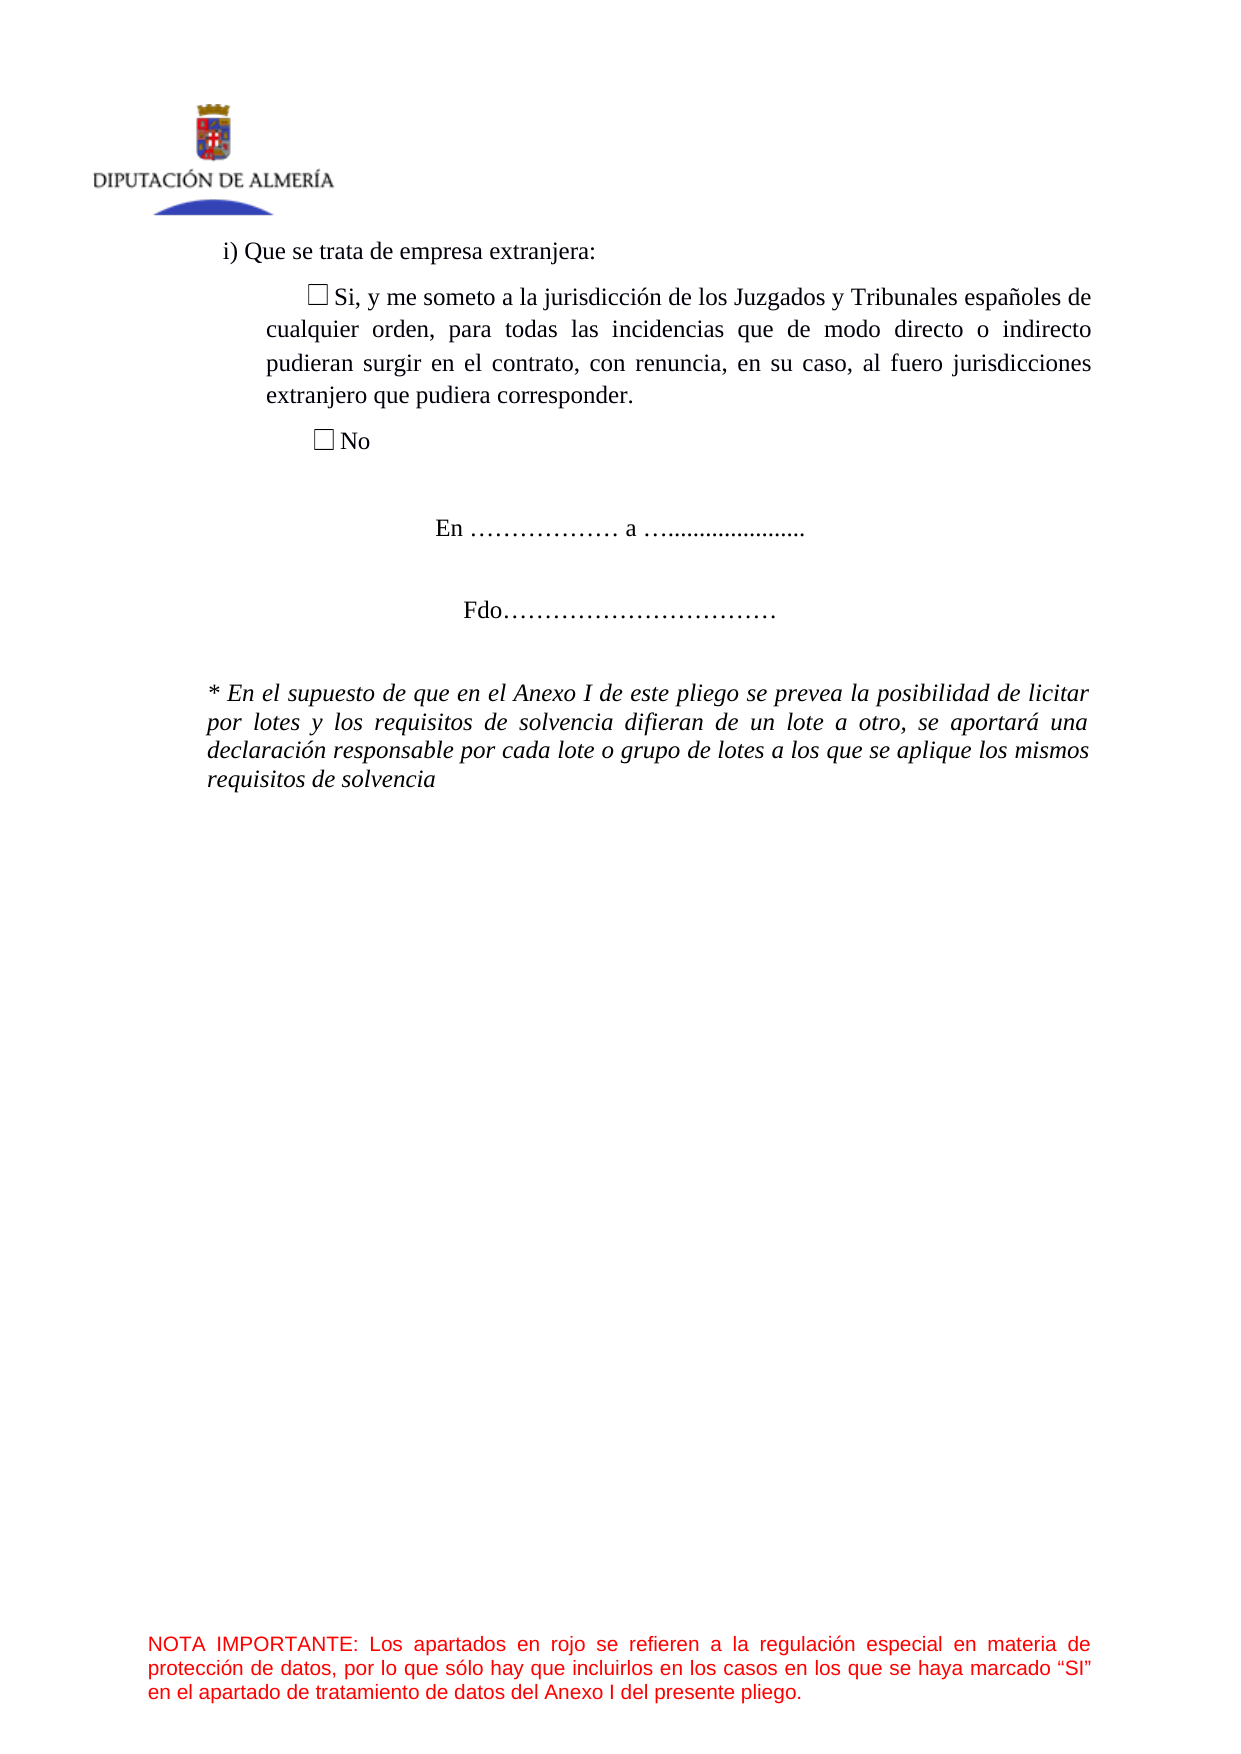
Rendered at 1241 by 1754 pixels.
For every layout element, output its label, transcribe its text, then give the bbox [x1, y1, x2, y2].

text Si, y me someto a la jurisdicción de los Juzgados y Tribunales españoles de cualquier orden, para todas las incidencias que de modo directo o indirecto pudieran surgir en el contrato, con renuncia, en su caso, al fuero jurisdicciones extranjero que pudiera corresponder. [266, 282, 1092, 409]
text En ……………… a …...................... [148, 513, 1092, 542]
text No [266, 426, 1092, 455]
picture [308, 284, 328, 305]
text i) Que se trata de empresa extranjera: [133, 236, 1092, 265]
text * En el supuesto de que en el Anexo I de este pliego se prevea la posibilidad de licitar por lotes y los requisitos de solvencia difieran de un lote a otro, se aportará una declaración responsable por cada lote o grupo de lotes a los que se aplique los mismos requisitos de solvencia [207, 678, 1092, 793]
text Fdo…………………………… [148, 595, 1092, 624]
picture [314, 429, 334, 450]
picture [93, 104, 336, 217]
